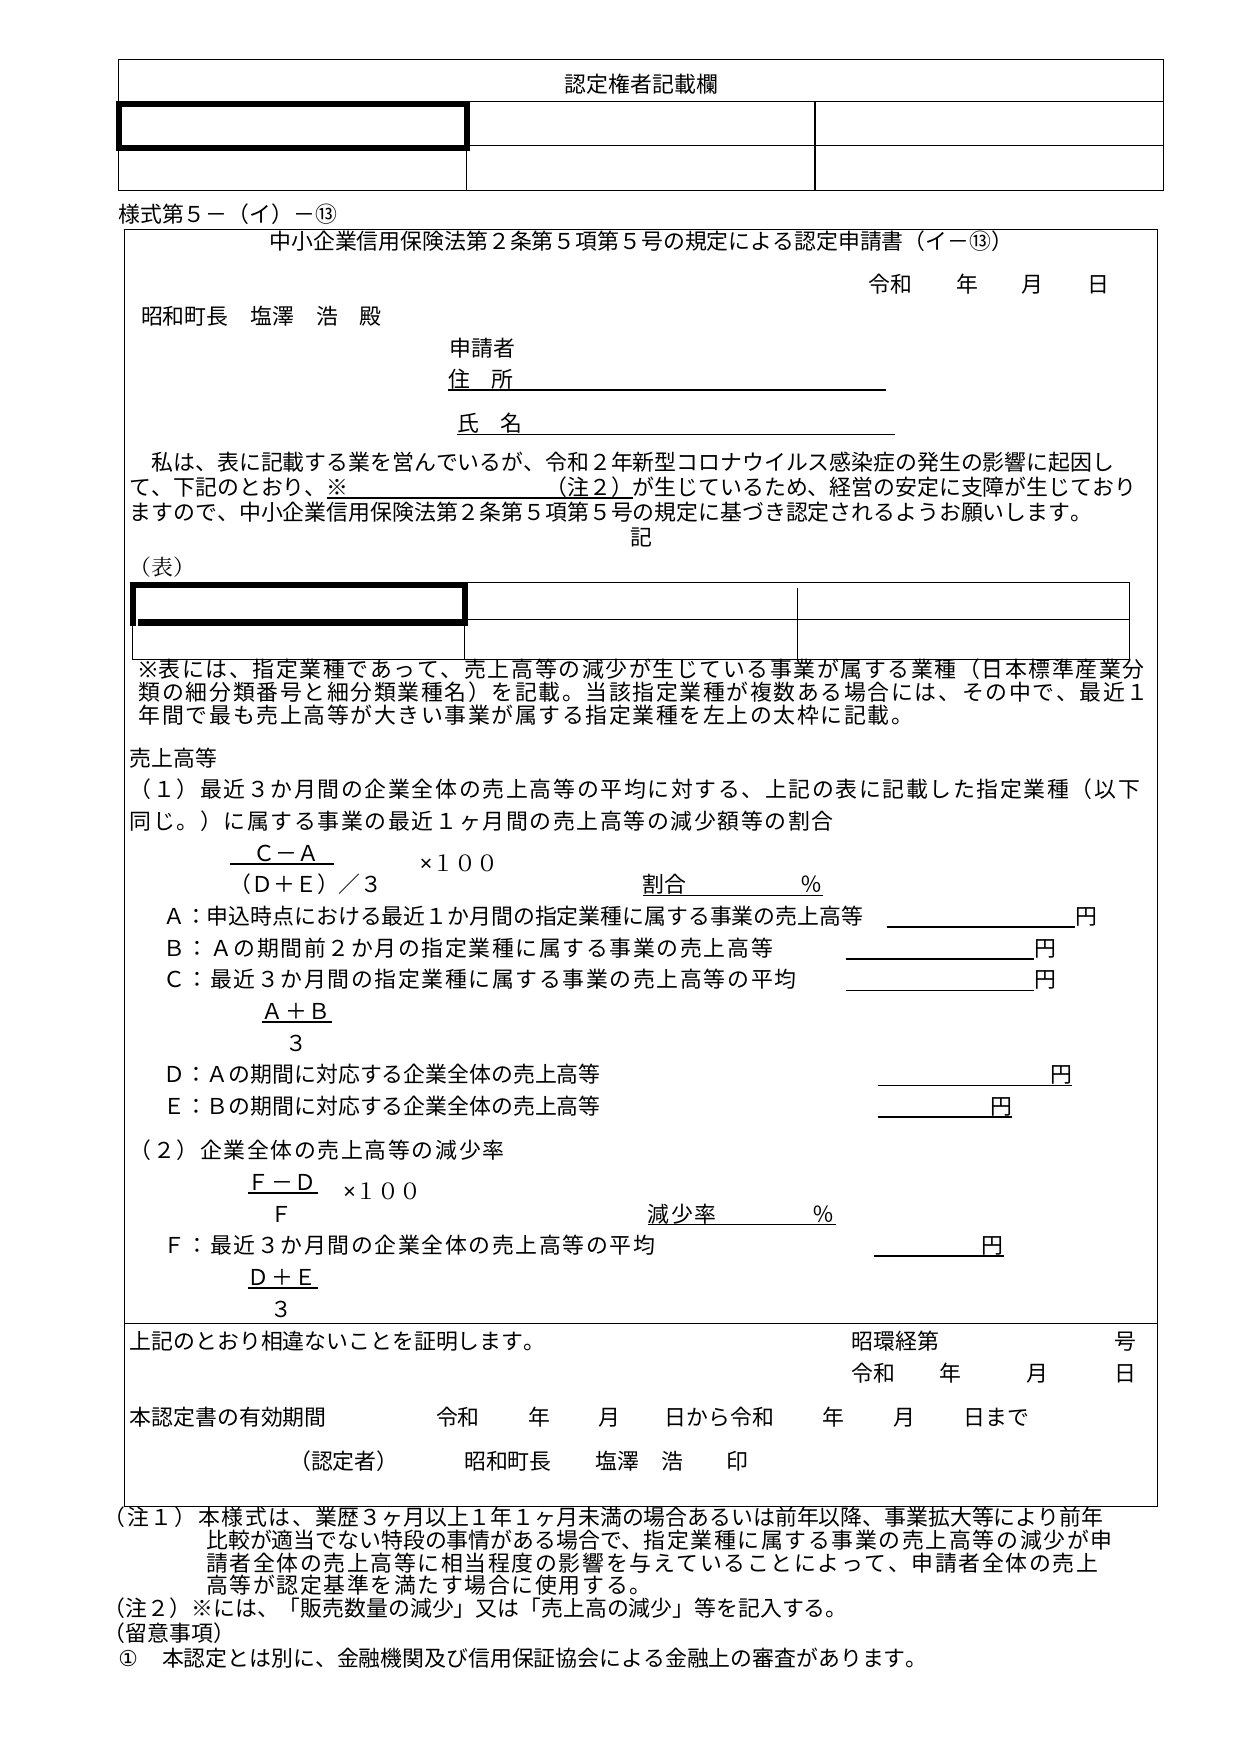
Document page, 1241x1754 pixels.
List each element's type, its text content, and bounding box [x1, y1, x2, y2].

list 本認定とは別に、金融機関及び信用保証協会による金融上の審査があります。 [118, 1646, 1122, 1671]
table_cell 上記のとおり相違ないことを証明します。 昭環経第 号 令和 年 月 日 本認定書の有効期間 令和 年 月 日から令和 年 月 日まで （認定者） 昭和町長 塩澤 浩 印 [125, 1324, 1157, 1506]
table_cell [467, 146, 814, 189]
text （留意事項） [103, 1621, 1122, 1646]
table_cell [119, 151, 466, 189]
text （注１）本様式は、業歴３ヶ月以上１年１ヶ月未満の場合あるいは前年以降、事業拡大等により前年比較が適当でない特段の事情がある場合で、指定業種に属する事業の売上高等の減少が申請者全体の売上高等に相当程度の影響を与えていることによって、申請者全体の売上高等が認定基準を満たす場合に使用する。 [104, 1507, 1122, 1598]
table_cell [816, 102, 1163, 145]
text 様式第５－（イ）－⑬ [118, 191, 1122, 229]
table_cell [470, 102, 814, 145]
table_header 認定権者記載欄 [119, 60, 1163, 101]
table_cell [816, 146, 1163, 189]
text （注２）※には、「販売数量の減少」又は「売上高の減少」等を記入する。 [104, 1598, 1122, 1621]
table_header 中小企業信用保険法第２条第５項第５号の規定による認定申請書（イ－⑬） 令和 年 月 日 昭和町長 塩澤 浩 殿 申請者 住 所 氏 名 私は、表に記載する業を営んでいるが、令和２年新型コロナウイルス感染症の発生の影響に起因して、下記のとおり、※ （注２）が生じているため、経営の安定に支障が生じておりますので、中小企業信用保険法第２条第５項第５号の規定に基づき認定されるようお願いします。 記 （表） ※表には、指定業種であって、売上高等の減少が生じている事業が属する業種（日本標準産業分類の細分類番号と細分類業種名）を記載。当該指定業種が複数ある場合には、その中で、最近１年間で最も売上高等が大きい事業が属する指定業種を左上の太枠に記載。 売上高等 （１）最近３か月間の企業全体の売上高等の平均に対する、上記の表に記載した指定業種（以下同じ。）に属する事業の最近１ヶ月間の売上高等の減少額等の割合 Ｃ－Ａ （Ｄ＋Ｅ）／３ 割合 ％ Ａ：申込時点における最近１か月間の指定業種に属する事業の売上高等 円 Ｂ：Ａの期間前２か月の指定業種に属する事業の売上高等 円 Ｃ：最近３か月間の指定業種に属する事業の売上高等の平均 円 Ａ＋Ｂ ３ Ｄ：Ａの期間に対応する企業全体の売上高等 円 Ｅ：Ｂの期間に対応する企業全体の売上高等 円 （２）企業全体の売上高等の減少率 Ｆ－Ｄ Ｆ 減少率 ％ Ｆ：最近３か月間の企業全体の売上高等の平均 円 Ｄ＋Ｅ ３ [125, 230, 1157, 1323]
table_cell [122, 107, 464, 145]
